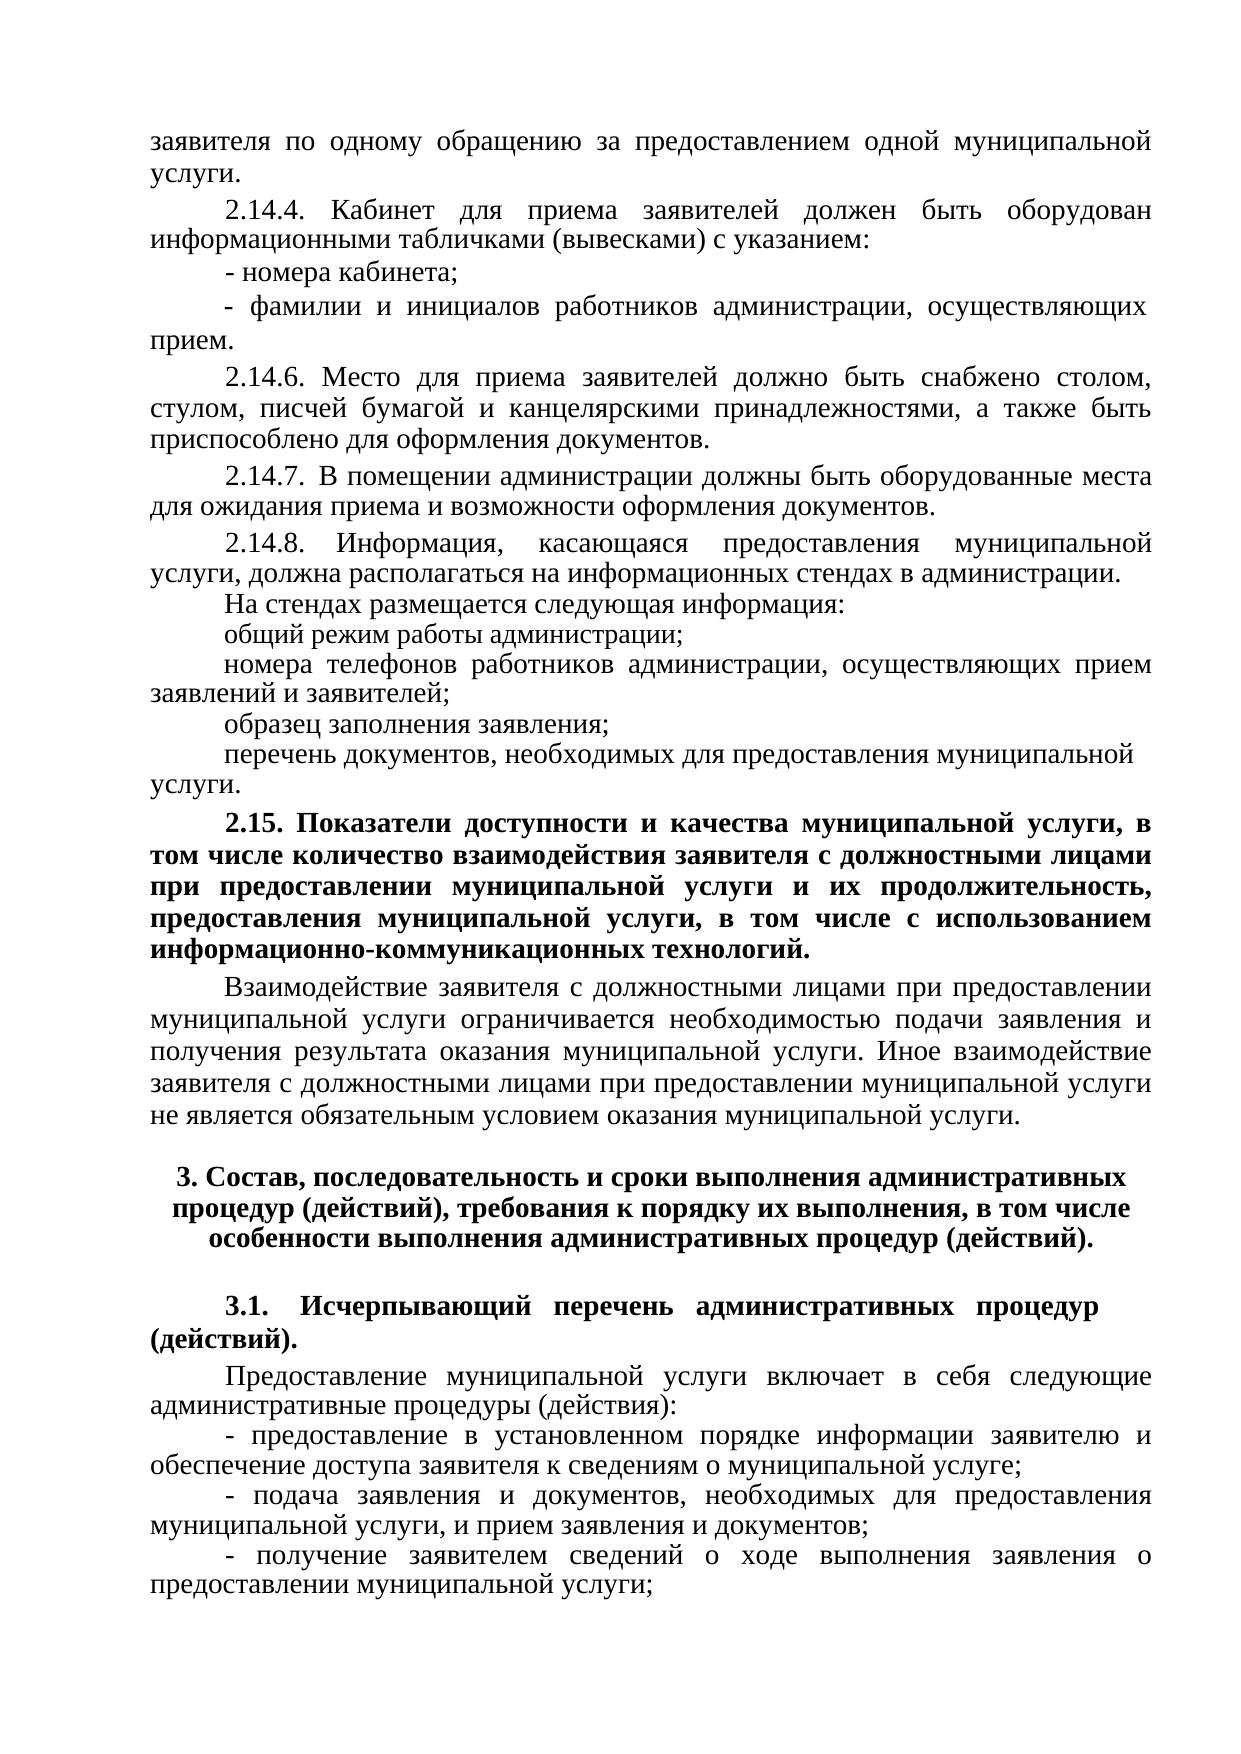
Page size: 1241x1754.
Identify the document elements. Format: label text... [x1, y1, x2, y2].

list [150, 125, 1153, 189]
list Исчерпывающий перечень административных процедур [225, 1288, 1153, 1321]
text Взаимодействие заявителя с должностными лицами при предоставлении муниципальной услуги ограничивается необходимостью подачи заявления и получения результата оказания муниципальной услуги. Иное взаимодействие заявителя с должностными лицами при предоставлении муниципальной услуги не является обязательным условием оказания муниципальной услуги. [150, 971, 1153, 1131]
text (действий). [150, 1321, 1153, 1355]
text Предоставление муниципальной услуги включает в себя следующие административные процедуры (действия): [150, 1361, 1153, 1421]
list Информация, касающаяся предоставления муниципальной услуги, должна располагаться на информационных стендах в администрации. [150, 528, 1153, 589]
text - получение заявителем сведений о ходе выполнения заявления о предоставлении муниципальной услуги; [150, 1540, 1153, 1600]
list Место для приема заявителей должно быть снабжено столом, стулом, писчей бумагой и канцелярскими принадлежностями, а также быть приспособлено для оформления документов. [150, 362, 1153, 455]
text 2.15. Показатели доступности и качества муниципальной услуги, в том числе количество взаимодействия заявителя с должностными лицами при предоставлении муниципальной услуги и их продолжительность, предоставления муниципальной услуги, в том числе с использованием информационно-коммуникационных технологий. [150, 807, 1153, 965]
text общий режим работы администрации; [150, 619, 842, 649]
list Кабинет для приема заявителей должен быть оборудован информационными табличками (вывесками) с указанием: [150, 196, 1153, 255]
text номера телефонов работников администрации, осуществляющих прием заявлений и заявителей; [150, 649, 1153, 709]
list фамилии и инициалов работников администрации, осуществляющих [224, 288, 1153, 322]
text - подача заявления и документов, необходимых для предоставления муниципальной услуги, и прием заявления и документов; [150, 1481, 1153, 1540]
text перечень документов, необходимых для предоставления муниципальной услуги. [150, 739, 1153, 799]
text 3. Состав, последовательность и сроки выполнения административных процедур (действий), требования к порядку их выполнения, в том числе особенности выполнения административных процедур (действий). [171, 1161, 1132, 1254]
text На стендах размещается следующая информация: [150, 589, 1154, 619]
text прием. [150, 322, 1153, 355]
text образец заполнения заявления; [150, 709, 1153, 739]
text - номера кабинета; [225, 255, 1153, 288]
text - предоставление в установленном порядке информации заявителю и обеспечение доступа заявителя к сведениям о муниципальной услуге; [150, 1421, 1153, 1481]
list В помещении администрации должны быть оборудованные места для ожидания приема и возможности оформления документов. [150, 462, 1153, 521]
